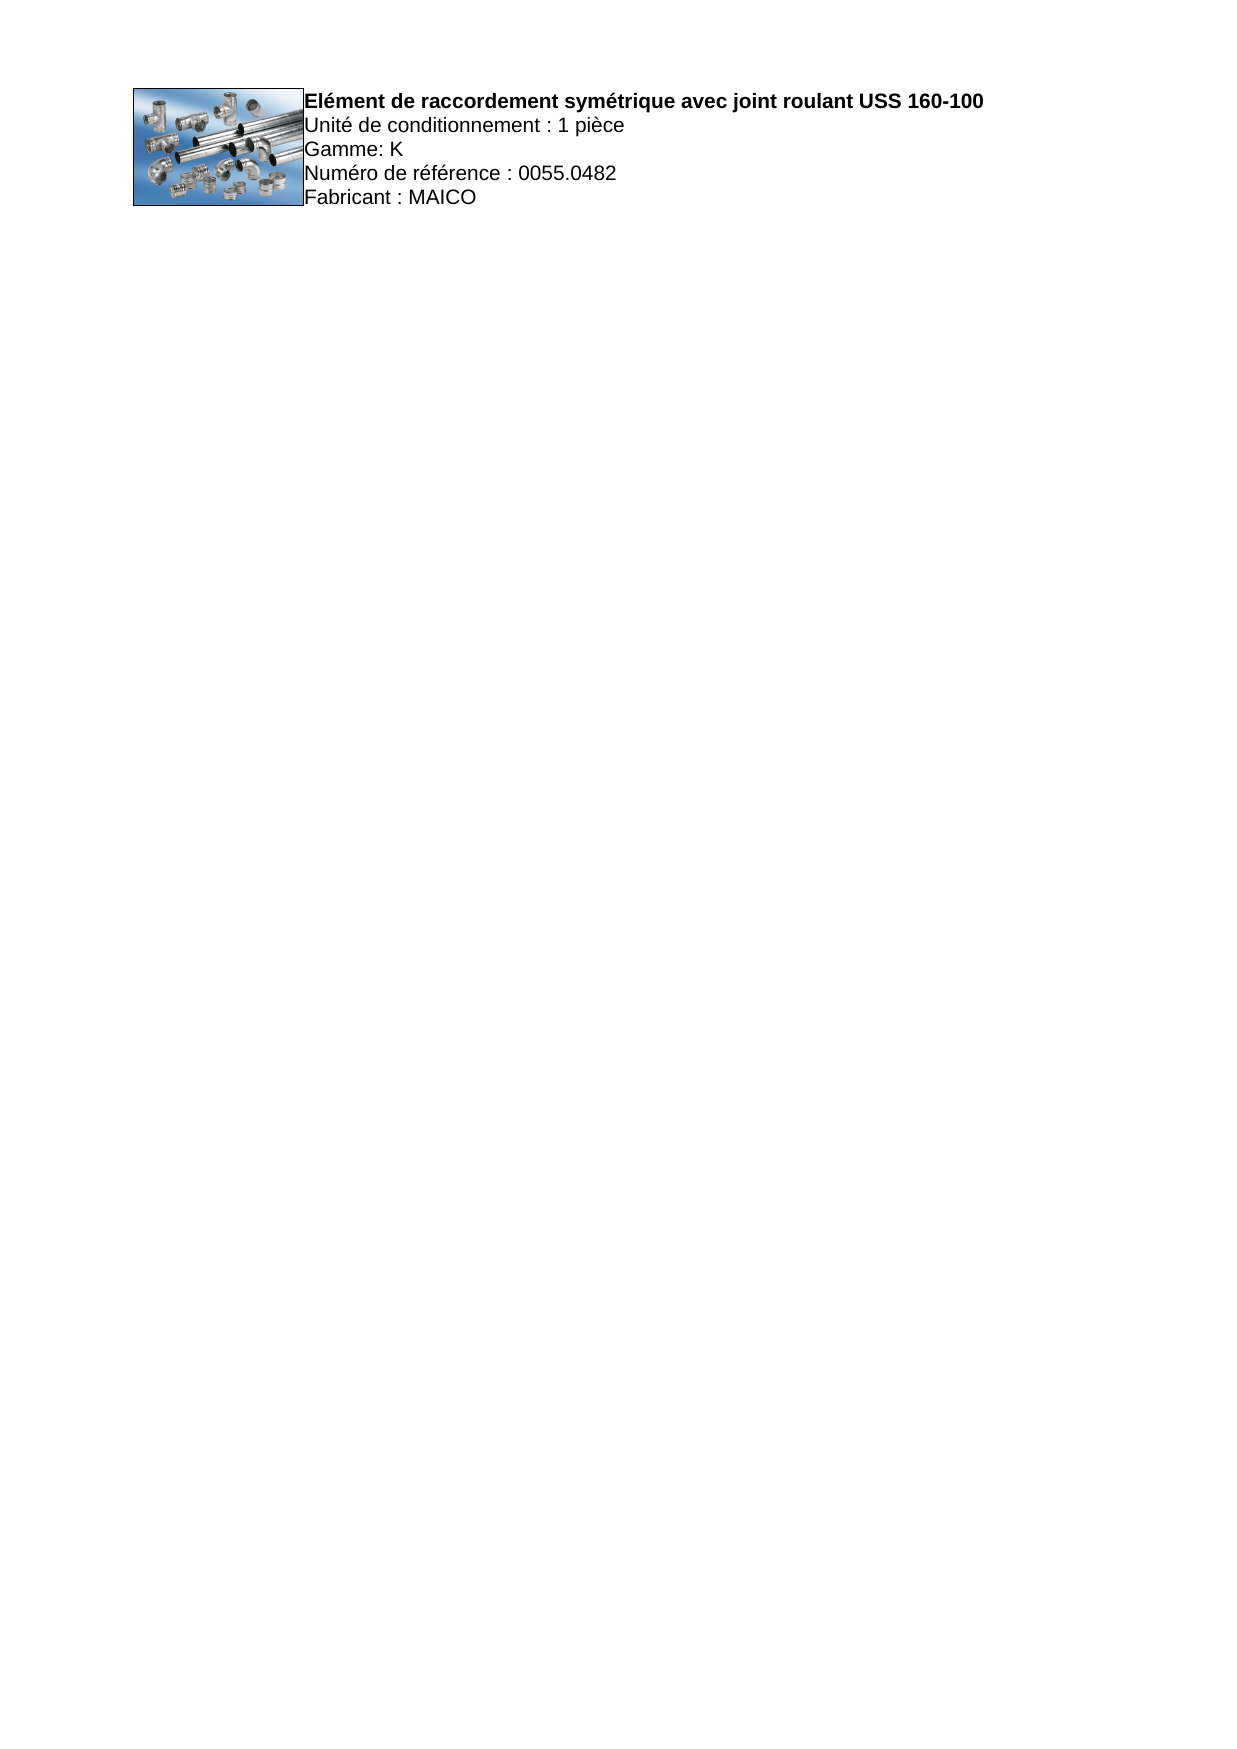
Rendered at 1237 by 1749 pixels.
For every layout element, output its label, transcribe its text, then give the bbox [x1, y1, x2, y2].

picture [134, 89, 303, 205]
text Elément de raccordement symétrique avec joint roulant USS 160-100Unité de conditionnement : 1 pièceGamme: K Numéro de référence : 0055.0482Fabricant : MAICO [133, 89, 1148, 208]
